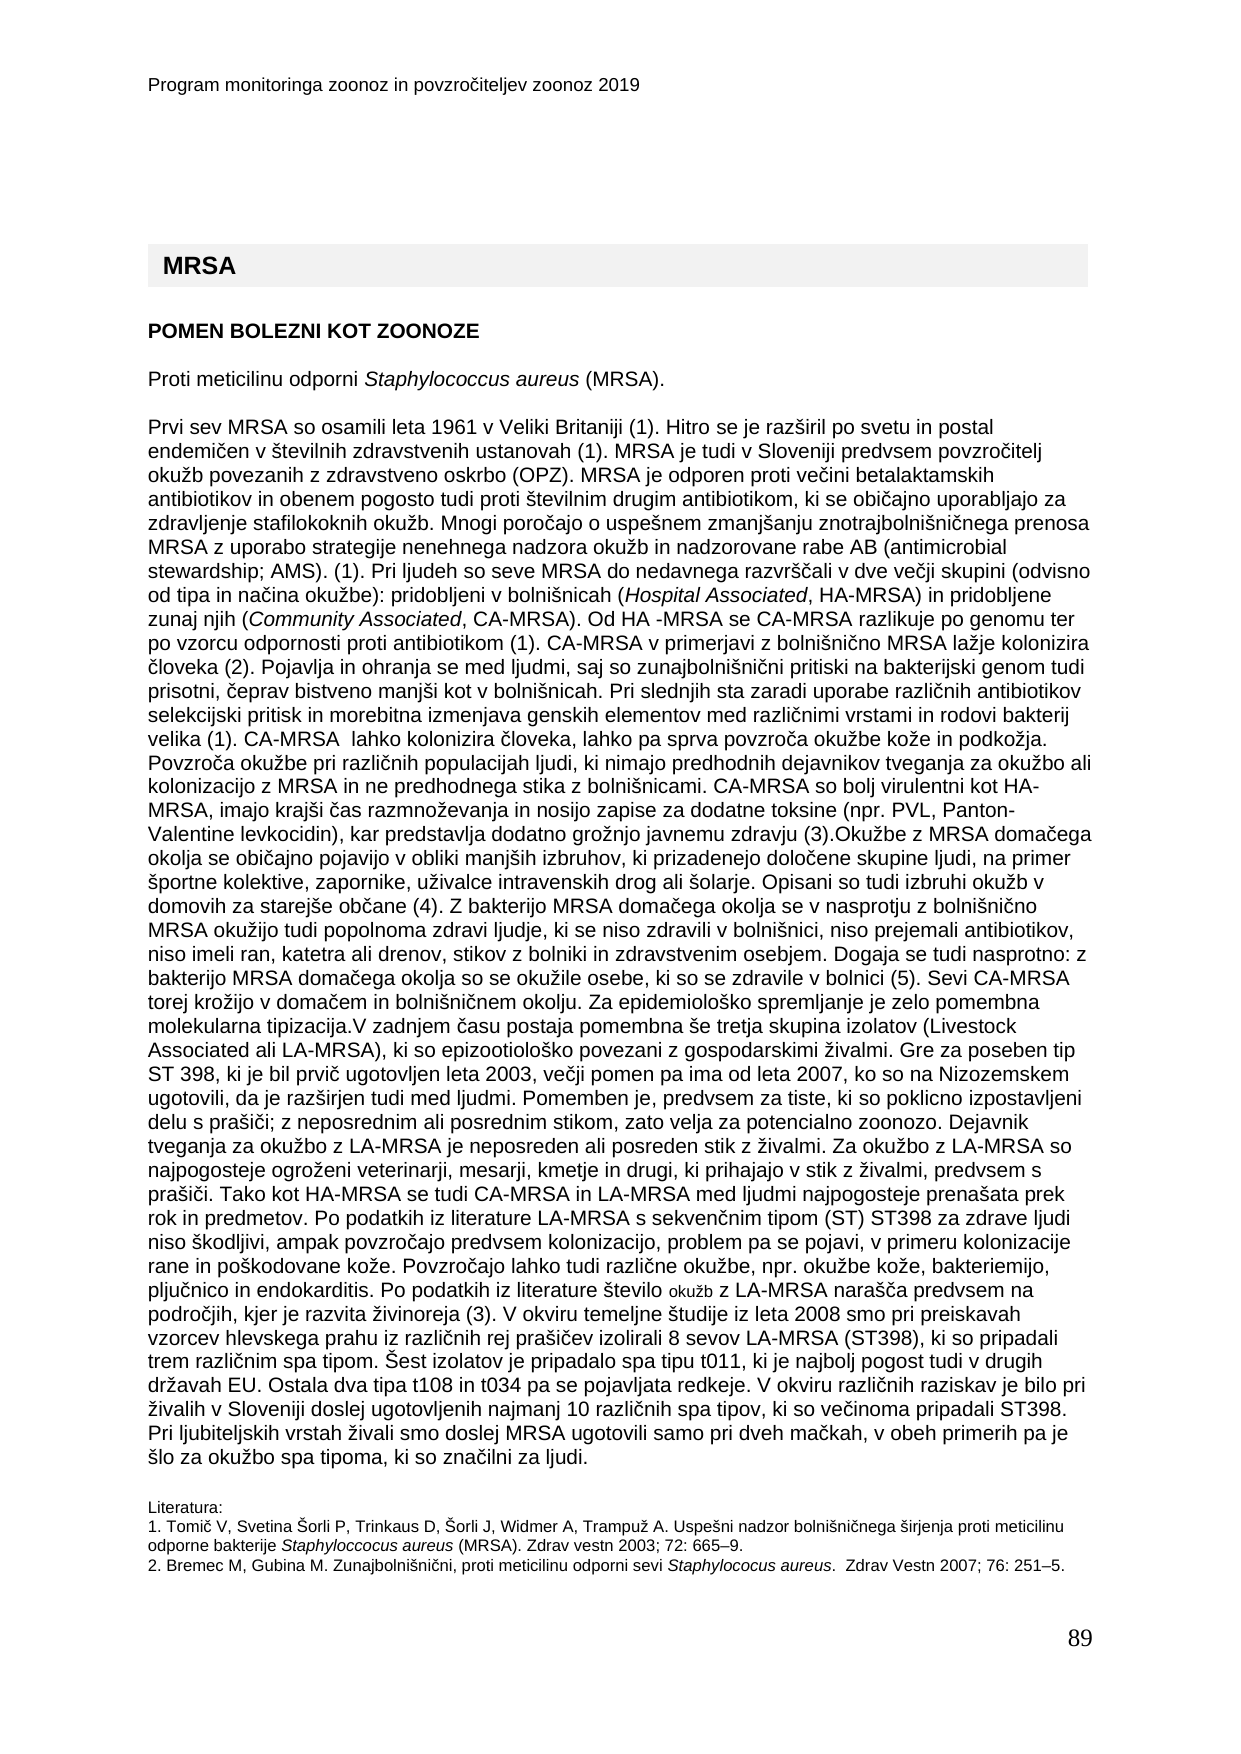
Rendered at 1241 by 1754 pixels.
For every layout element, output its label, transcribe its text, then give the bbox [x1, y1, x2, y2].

text Prvi sev MRSA so osamili leta 1961 v Veliki Britaniji (1). Hitro se je razširil po svetu in postal endemičen v številnih zdravstvenih ustanovah (1). MRSA je tudi v Sloveniji predvsem povzročitelj okužb povezanih z zdravstveno oskrbo (OPZ). MRSA je odporen proti večini betalaktamskih antibiotikov in obenem pogosto tudi proti številnim drugim antibiotikom, ki se običajno uporabljajo za zdravljenje stafilokoknih okužb. Mnogi poročajo o uspešnem zmanjšanju znotrajbolnišničnega prenosa MRSA z uporabo strategije nenehnega nadzora okužb in nadzorovane rabe AB (antimicrobial stewardship; AMS). (1). Pri ljudeh so seve MRSA do nedavnega razvrščali v dve večji skupini (odvisno od tipa in načina okužbe): pridobljeni v bolnišnicah (Hospital Associated, HA-MRSA) in pridobljene zunaj njih (Community Associated, CA-MRSA). Od HA -MRSA se CA-MRSA razlikuje po genomu ter po vzorcu odpornosti proti antibiotikom (1). CA-MRSA v primerjavi z bolnišnično MRSA lažje kolonizira človeka (2). Pojavlja in ohranja se med ljudmi, saj so zunajbolnišnični pritiski na bakterijski genom tudi prisotni, čeprav bistveno manjši kot v bolnišnicah. Pri slednjih sta zaradi uporabe različnih antibiotikov selekcijski pritisk in morebitna izmenjava genskih elementov med različnimi vrstami in rodovi bakterij velika (1). CA-MRSA lahko kolonizira človeka, lahko pa sprva povzroča okužbe kože in podkožja. Povzroča okužbe pri različnih populacijah ljudi, ki nimajo predhodnih dejavnikov tveganja za okužbo ali kolonizacijo z MRSA in ne predhodnega stika z bolnišnicami. CA-MRSA so bolj virulentni kot HA-MRSA, imajo krajši čas razmnoževanja in nosijo zapise za dodatne toksine (npr. PVL, Panton-Valentine levkocidin), kar predstavlja dodatno grožnjo javnemu zdravju (3).Okužbe z MRSA domačega okolja se običajno pojavijo v obliki manjših izbruhov, ki prizadenejo določene skupine ljudi, na primer športne kolektive, zapornike, uživalce intravenskih drog ali šolarje. Opisani so tudi izbruhi okužb v domovih za starejše občane (4). Z bakterijo MRSA domačega okolja se v nasprotju z bolnišnično MRSA okužijo tudi popolnoma zdravi ljudje, ki se niso zdravili v bolnišnici, niso prejemali antibiotikov, niso imeli ran, katetra ali drenov, stikov z bolniki in zdravstvenim osebjem. Dogaja se tudi nasprotno: z bakterijo MRSA domačega okolja so se okužile osebe, ki so se zdravile v bolnici (5). Sevi CA-MRSA torej krožijo v domačem in bolnišničnem okolju. Za epidemiološko spremljanje je zelo pomembna molekularna tipizacija.V zadnjem času postaja pomembna še tretja skupina izolatov (Livestock Associated ali LA-MRSA), ki so epizootiološko povezani z gospodarskimi živalmi. Gre za poseben tip ST 398, ki je bil prvič ugotovljen leta 2003, večji pomen pa ima od leta 2007, ko so na Nizozemskem ugotovili, da je razširjen tudi med ljudmi. Pomemben je, predvsem za tiste, ki so poklicno izpostavljeni delu s prašiči; z neposrednim ali posrednim stikom, zato velja za potencialno zoonozo. Dejavnik tveganja za okužbo z LA-MRSA je neposreden ali posreden stik z živalmi. Za okužbo z LA-MRSA so najpogosteje ogroženi veterinarji, mesarji, kmetje in drugi, ki prihajajo v stik z živalmi, predvsem s prašiči. Tako kot HA-MRSA se tudi CA-MRSA in LA-MRSA med ljudmi najpogosteje prenašata prek rok in predmetov. Po podatkih iz literature LA-MRSA s sekvenčnim tipom (ST) ST398 za zdrave ljudi niso škodljivi, ampak povzročajo predvsem kolonizacijo, problem pa se pojavi, v primeru kolonizacije rane in poškodovane kože. Povzročajo lahko tudi različne okužbe, npr. okužbe kože, bakteriemijo, pljučnico in endokarditis. Po podatkih iz literature število okužb z LA-MRSA narašča predvsem na področjih, kjer je razvita živinoreja (3). V okviru temeljne študije iz leta 2008 smo pri preiskavah vzorcev hlevskega prahu iz različnih rej prašičev izolirali 8 sevov LA-MRSA (ST398), ki so pripadali trem različnim spa tipom. Šest izolatov je pripadalo spa tipu t011, ki je najbolj pogost tudi v drugih državah EU. Ostala dva tipa t108 in t034 pa se pojavljata redkeje. V okviru različnih raziskav je bilo pri živalih v Sloveniji doslej ugotovljenih najmanj 10 različnih spa tipov, ki so večinoma pripadali ST398. Pri ljubiteljskih vrstah živali smo doslej MRSA ugotovili samo pri dveh mačkah, v obeh primerih pa je šlo za okužbo spa tipoma, ki so značilni za ljudi. [148, 415, 1093, 1469]
text Proti meticilinu odporni Staphylococcus aureus (MRSA). [148, 367, 1093, 391]
text POMEN BOLEZNI KOT ZOONOZE [148, 319, 1093, 343]
text Literatura: [148, 1498, 1093, 1517]
text 1. Tomič V, Svetina Šorli P, Trinkaus D, Šorli J, Widmer A, Trampuž A. Uspešni nadzor bolnišničnega širjenja proti meticilinu odporne bakterije Staphyloccocus aureus (MRSA). Zdrav vestn 2003; 72: 665–9. [148, 1517, 1093, 1555]
text 2. Bremec M, Gubina M. Zunajbolnišnični, proti meticilinu odporni sevi Staphylococus aureus. Zdrav Vestn 2007; 76: 251–5. [148, 1555, 1093, 1574]
